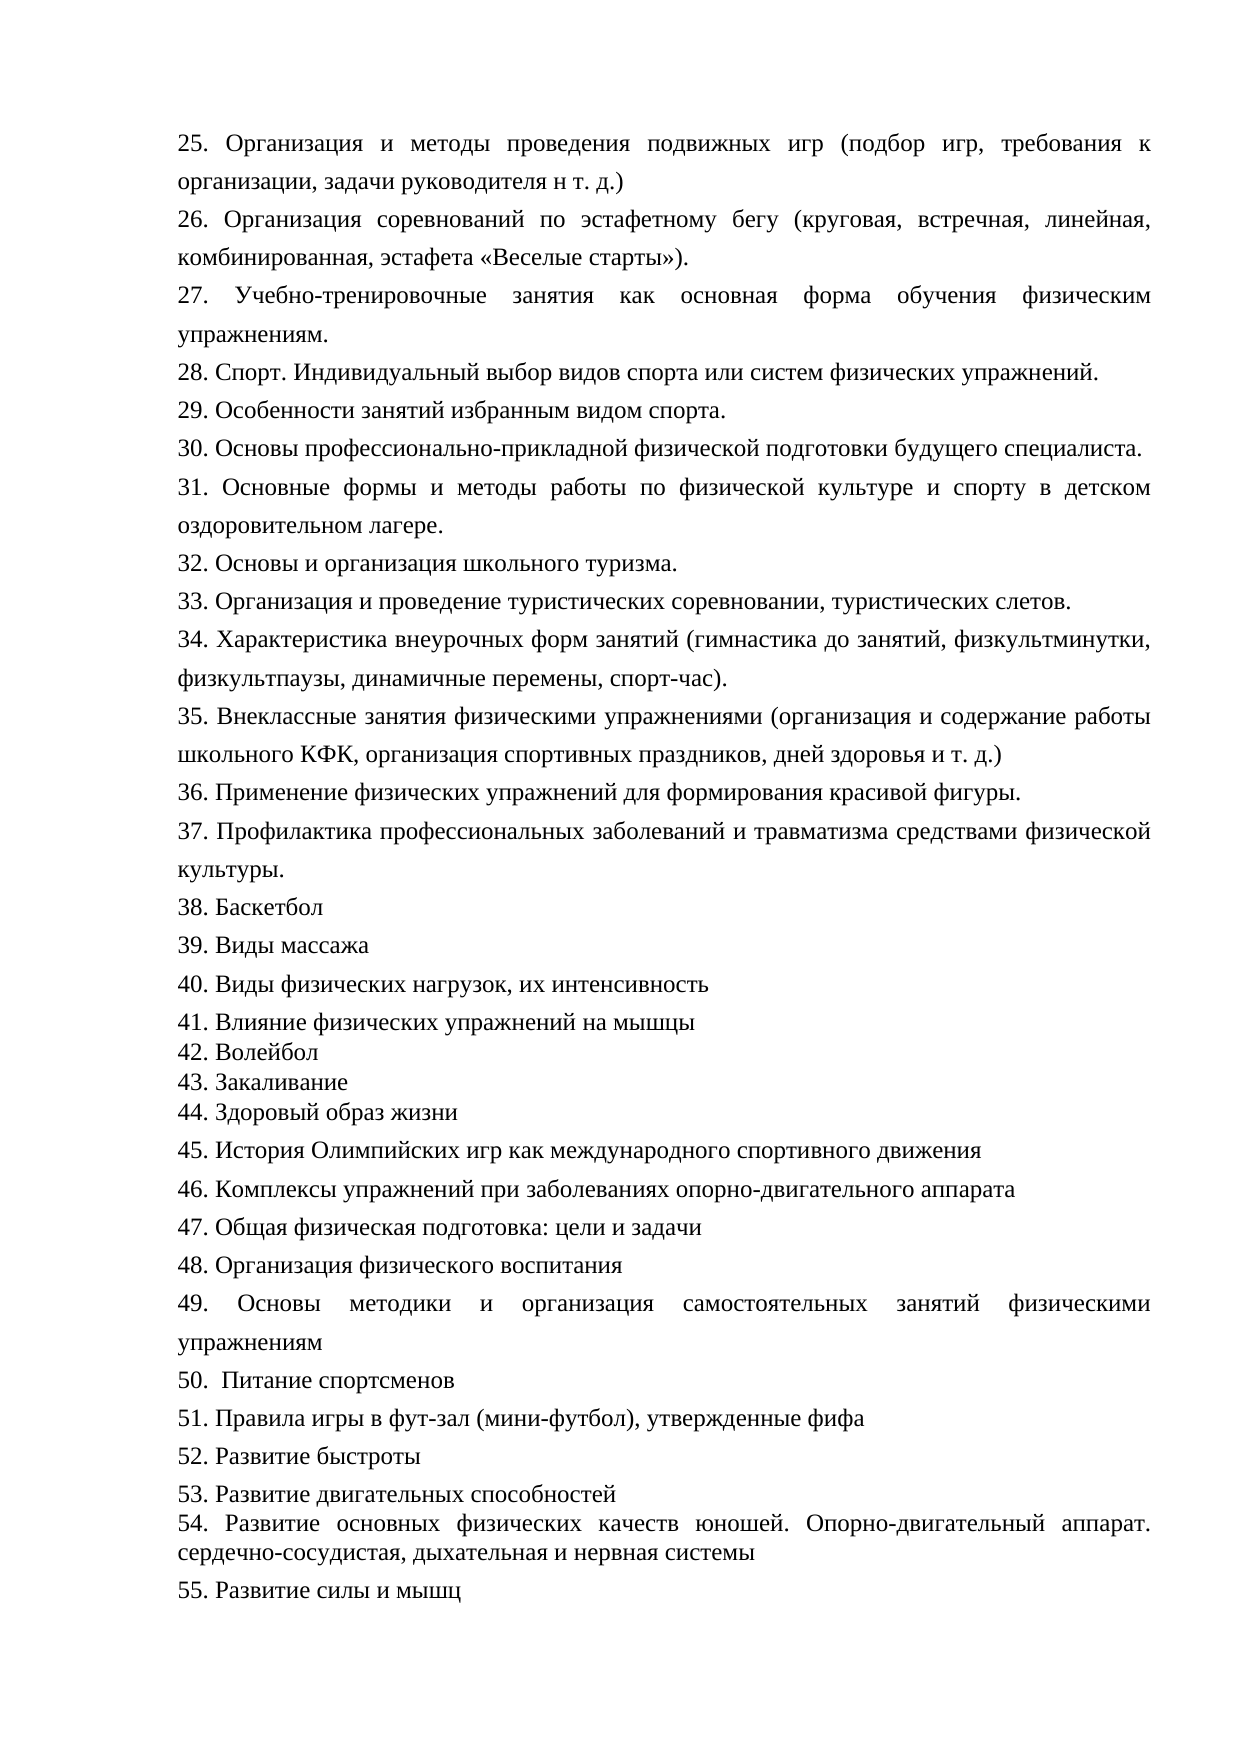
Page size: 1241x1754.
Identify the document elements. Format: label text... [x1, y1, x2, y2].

text 54. Развитие основных физических качеств юношей. Опорно-двигательный аппарат. сердечно-сосудистая, дыхательная и нервная системы [177, 1508, 1152, 1566]
text 48. Организация физического воспитания [177, 1241, 1152, 1279]
text 46. Комплексы упражнений при заболеваниях опорно-двигательного аппарата [177, 1164, 1152, 1202]
text 50. Питание спортсменов [177, 1355, 1152, 1393]
text 49. Основы методики и организация самостоятельных занятий физическими упражнениям [177, 1279, 1152, 1355]
text 45. История Олимпийских игр как международного спортивного движения [177, 1126, 1152, 1164]
text 32. Основы и организация школьного туризма. [177, 539, 1152, 577]
text 30. Основы профессионально-прикладной физической подготовки будущего специалиста. [177, 424, 1152, 462]
text 37. Профилактика профессиональных заболеваний и травматизма средствами физической культуры. [177, 806, 1152, 883]
text 40. Виды физических нагрузок, их интенсивность [177, 959, 1152, 997]
text 44. Здоровый образ жизни [177, 1096, 1152, 1126]
text 31. Основные формы и методы работы по физической культуре и спорту в детском оздоровительном лагере. [177, 462, 1152, 539]
text 36. Применение физических упражнений для формирования красивой фигуры. [177, 768, 1152, 806]
text 26. Организация соревнований по эстафетному бегу (круговая, встречная, линейная, комбинированная, эстафета «Веселые старты»). [177, 194, 1152, 271]
text 51. Правила игры в фут-зал (мини-футбол), утвержденные фифа [177, 1393, 1152, 1432]
text 27. Учебно-тренировочные занятия как основная форма обучения физическим упражнениям. [177, 271, 1152, 347]
text 28. Спорт. Индивидуальный выбор видов спорта или систем физических упражнений. [177, 347, 1152, 386]
text 39. Виды массажа [177, 921, 1152, 959]
text 34. Характеристика внеурочных форм занятий (гимнастика до занятий, физкультминутки, физкультпаузы, динамичные перемены, спорт-час). [177, 615, 1152, 692]
text 52. Развитие быстроты [177, 1432, 1152, 1470]
text 29. Особенности занятий избранным видом спорта. [177, 386, 1152, 424]
text 43. Закаливание [177, 1066, 1152, 1096]
text 25. Организация и методы проведения подвижных игр (подбор игр, требования к организации, задачи руководителя н т. д.) [177, 118, 1152, 194]
text 47. Общая физическая подготовка: цели и задачи [177, 1202, 1152, 1241]
text 38. Баскетбол [177, 883, 1152, 921]
text 42. Волейбол [177, 1036, 1152, 1066]
text 35. Внеклассные занятия физическими упражнениями (организация и содержание работы школьного КФК, организация спортивных праздников, дней здоровья и т. д.) [177, 692, 1152, 768]
text 53. Развитие двигательных способностей [177, 1470, 1152, 1508]
text 41. Влияние физических упражнений на мышцы [177, 997, 1152, 1036]
text 55. Развитие силы и мышц [177, 1566, 1152, 1604]
text 33. Организация и проведение туристических соревновании, туристических слетов. [177, 577, 1152, 615]
